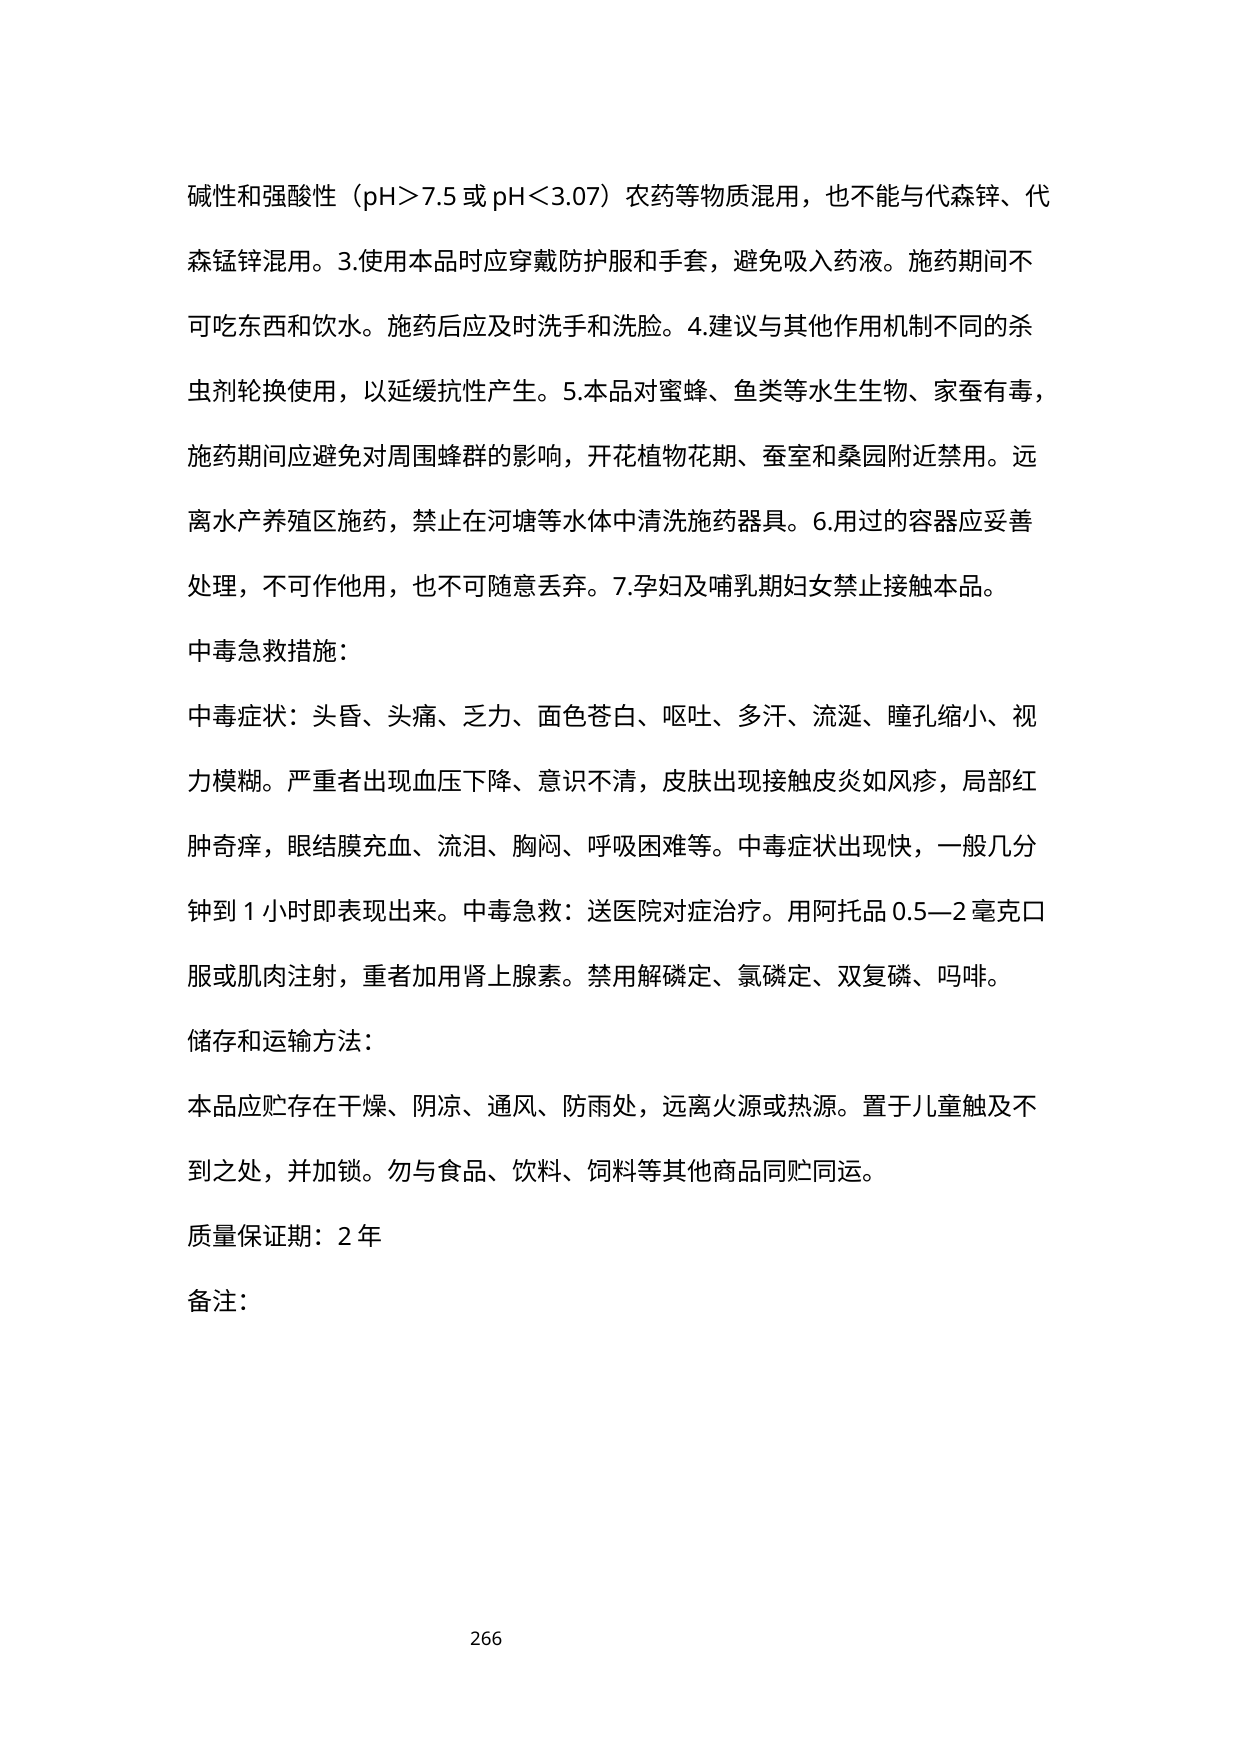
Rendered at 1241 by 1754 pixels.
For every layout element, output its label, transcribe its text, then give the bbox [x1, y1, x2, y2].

text 中毒急救措施： 中毒症状：头昏、头痛、乏力、面色苍白、呕吐、多汗、流涎、瞳孔缩小、视力模糊。严重者出现血压下降、意识不清，皮肤出现接触皮炎如风疹，局部红肿奇痒，眼结膜充血、流泪、胸闷、呼吸困难等。中毒症状出现快，一般几分钟到1小时即表现出来。中毒急救：送医院对症治疗。用阿托品0.5—2毫克口服或肌肉注射，重者加用肾上腺素。禁用解磷定、氯磷定、双复磷、吗啡。 [187, 617, 1053, 1007]
text 本品应贮存在干燥、阴凉、通风、防雨处，远离火源或热源。置于儿童触及不到之处，并加锁。勿与食品、饮料、饲料等其他商品同贮同运。 [187, 1072, 1053, 1202]
text 备注： [187, 1267, 1053, 1332]
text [187, 162, 1053, 617]
text 储存和运输方法： [187, 1007, 1053, 1072]
text 质量保证期：2年 [187, 1202, 1053, 1267]
